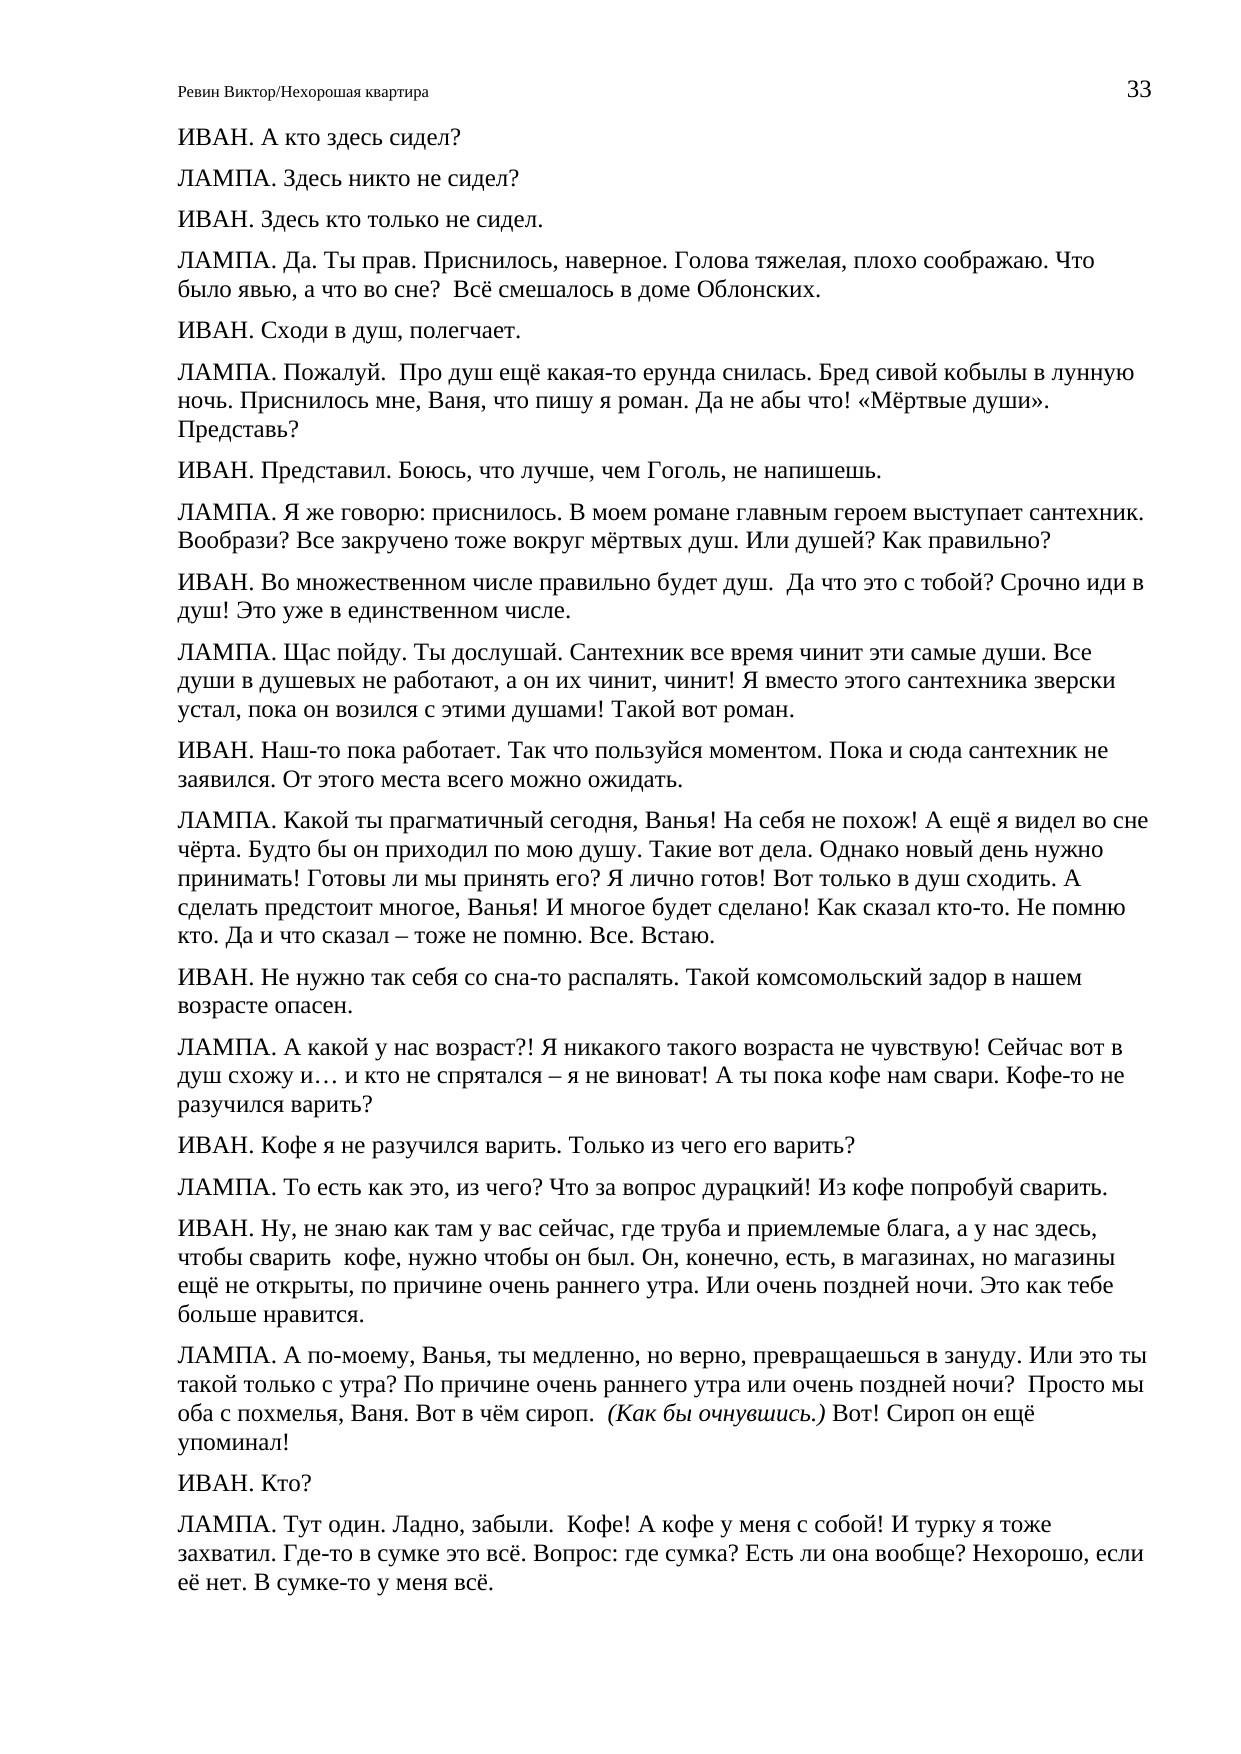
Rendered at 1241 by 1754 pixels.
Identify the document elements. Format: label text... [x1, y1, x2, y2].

text ИВАН. Наш-то пока работает. Так что пользуйся моментом. Пока и сюда сантехник не заявился. От этого места всего можно ожидать. [177, 735, 1152, 793]
text ИВАН. Кофе я не разучился варить. Только из чего его варить? [177, 1130, 1152, 1159]
text ЛАМПА. Пожалуй. Про душ ещё какая-то ерунда снилась. Бред сивой кобылы в лунную ночь. Приснилось мне, Ваня, что пишу я роман. Да не абы что! «Мёртвые души». Представь? [177, 357, 1152, 443]
text ИВАН. Не нужно так себя со сна-то распалять. Такой комсомольский задор в нашем возрасте опасен. [177, 962, 1152, 1019]
text ЛАМПА. Я же говорю: приснилось. В моем романе главным героем выступает сантехник. Вообрази? Все закручено тоже вокруг мёртвых душ. Или душей? Как правильно? [177, 497, 1152, 554]
text ИВАН. А кто здесь сидел? [177, 122, 1152, 150]
text ЛАМПА. А какой у нас возраст?! Я никакого такого возраста не чувствую! Сейчас вот в душ схожу и… и кто не спрятался – я не виноват! А ты пока кофе нам свари. Кофе-то не разучился варить? [177, 1032, 1152, 1118]
text ЛАМПА. Тут один. Ладно, забыли. Кофе! А кофе у меня с собой! И турку я тоже захватил. Где-то в сумке это всё. Вопрос: где сумка? Есть ли она вообще? Нехорошо, если её нет. В сумке-то у меня всё. [177, 1509, 1152, 1595]
text ЛАМПА. Да. Ты прав. Приснилось, наверное. Голова тяжелая, плохо соображаю. Что было явью, а что во сне? Всё смешалось в доме Облонских. [177, 245, 1152, 303]
text ЛАМПА. А по-моему, Ванья, ты медленно, но верно, превращаешься в зануду. Или это ты такой только с утра? По причине очень раннего утра или очень поздней ночи? Просто мы оба с похмелья, Ваня. Вот в чём сироп. (Как бы очнувшись.) Вот! Сироп он ещё упоминал! [177, 1340, 1152, 1455]
text ИВАН. Представил. Боюсь, что лучше, чем Гоголь, не напишешь. [177, 455, 1152, 484]
text ЛАМПА. То есть как это, из чего? Что за вопрос дурацкий! Из кофе попробуй сварить. [177, 1172, 1152, 1200]
text ИВАН. Кто? [177, 1468, 1152, 1497]
text ИВАН. Сходи в душ, полегчает. [177, 315, 1152, 344]
text ИВАН. Во множественном числе правильно будет душ. Да что это с тобой? Срочно иди в душ! Это уже в единственном числе. [177, 567, 1152, 624]
text ИВАН. Здесь кто только не сидел. [177, 204, 1152, 233]
text ИВАН. Ну, не знаю как там у вас сейчас, где труба и приемлемые блага, а у нас здесь, чтобы сварить кофе, нужно чтобы он был. Он, конечно, есть, в магазинах, но магазины ещё не открыты, по причине очень раннего утра. Или очень поздней ночи. Это как тебе больше нравится. [177, 1213, 1152, 1328]
text ЛАМПА. Какой ты прагматичный сегодня, Ванья! На себя не похож! А ещё я видел во сне чёрта. Будто бы он приходил по мою душу. Такие вот дела. Однако новый день нужно принимать! Готовы ли мы принять его? Я лично готов! Вот только в душ сходить. А сделать предстоит многое, Ванья! И многое будет сделано! Как сказал кто-то. Не помню кто. Да и что сказал – тоже не помню. Все. Встаю. [177, 805, 1152, 949]
text ЛАМПА. Щас пойду. Ты дослушай. Сантехник все время чинит эти самые души. Все души в душевых не работают, а он их чинит, чинит! Я вместо этого сантехника зверски устал, пока он возился с этими душами! Такой вот роман. [177, 637, 1152, 723]
text ЛАМПА. Здесь никто не сидел? [177, 163, 1152, 192]
